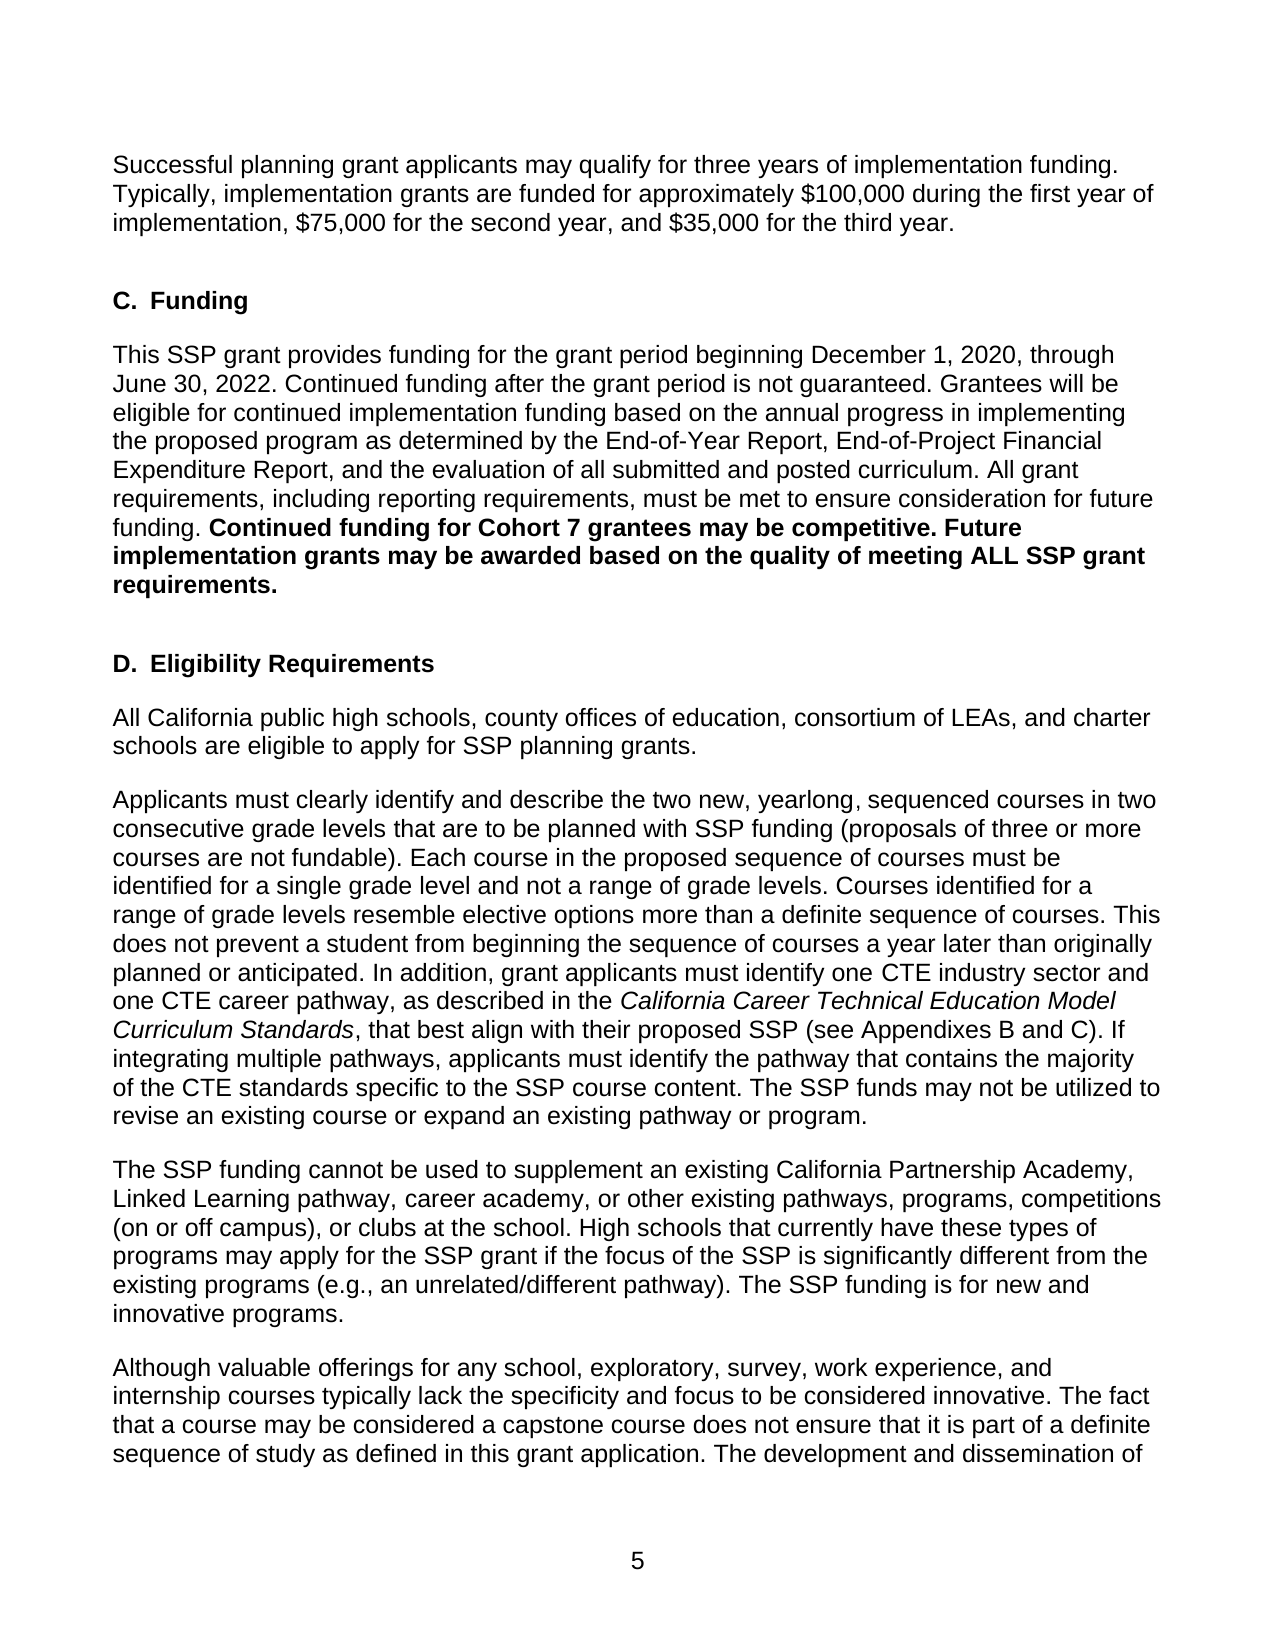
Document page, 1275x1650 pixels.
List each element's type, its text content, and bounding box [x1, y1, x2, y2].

text Applicants must clearly identify and describe the two new, yearlong, sequenced courses in two consecutive grade levels that are to be planned with SSP funding (proposals of three or more courses are not fundable). Each course in the proposed sequence of courses must be identified for a single grade level and not a range of grade levels. Courses identified for a range of grade levels resemble elective options more than a definite sequence of courses. This does not prevent a student from beginning the sequence of courses a year later than originally planned or anticipated. In addition, grant applicants must identify one CTE industry sector and one CTE career pathway, as described in the California Career Technical Education Model Curriculum Standards, that best align with their proposed SSP (see Appendixes B and C). If integrating multiple pathways, applicants must identify the pathway that contains the majority of the CTE standards specific to the SSP course content. The SSP funds may not be utilized to revise an existing course or expand an existing pathway or program. [112, 785, 1162, 1130]
text All California public high schools, county offices of education, consortium of LEAs, and charter schools are eligible to apply for SSP planning grants. [112, 702, 1162, 760]
text The SSP funding cannot be used to supplement an existing California Partnership Academy, Linked Learning pathway, career academy, or other existing pathways, programs, competitions (on or off campus), or clubs at the school. High schools that currently have these types of programs may apply for the SSP grant if the focus of the SSP is significantly different from the existing programs (e.g., an unrelated/different pathway). The SSP funding is for new and innovative programs. [112, 1155, 1162, 1327]
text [112, 1352, 1162, 1467]
subtitle Funding [112, 286, 1162, 315]
subtitle Eligibility Requirements [112, 649, 1162, 677]
text This SSP grant provides funding for the grant period beginning December 1, 2020, through June 30, 2022. Continued funding after the grant period is not guaranteed. Grantees will be eligible for continued implementation funding based on the annual progress in implementing the proposed program as determined by the End-of-Year Report, End-of-Project Financial Expenditure Report, and the evaluation of all submitted and posted curriculum. All grant requirements, including reporting requirements, must be met to ensure consideration for future funding. Continued funding for Cohort 7 grantees may be competitive. Future implementation grants may be awarded based on the quality of meeting ALL SSP grant requirements. [112, 340, 1162, 599]
text Successful planning grant applicants may qualify for three years of implementation funding. Typically, implementation grants are funded for approximately $100,000 during the first year of implementation, $75,000 for the second year, and $35,000 for the third year. [112, 150, 1162, 236]
